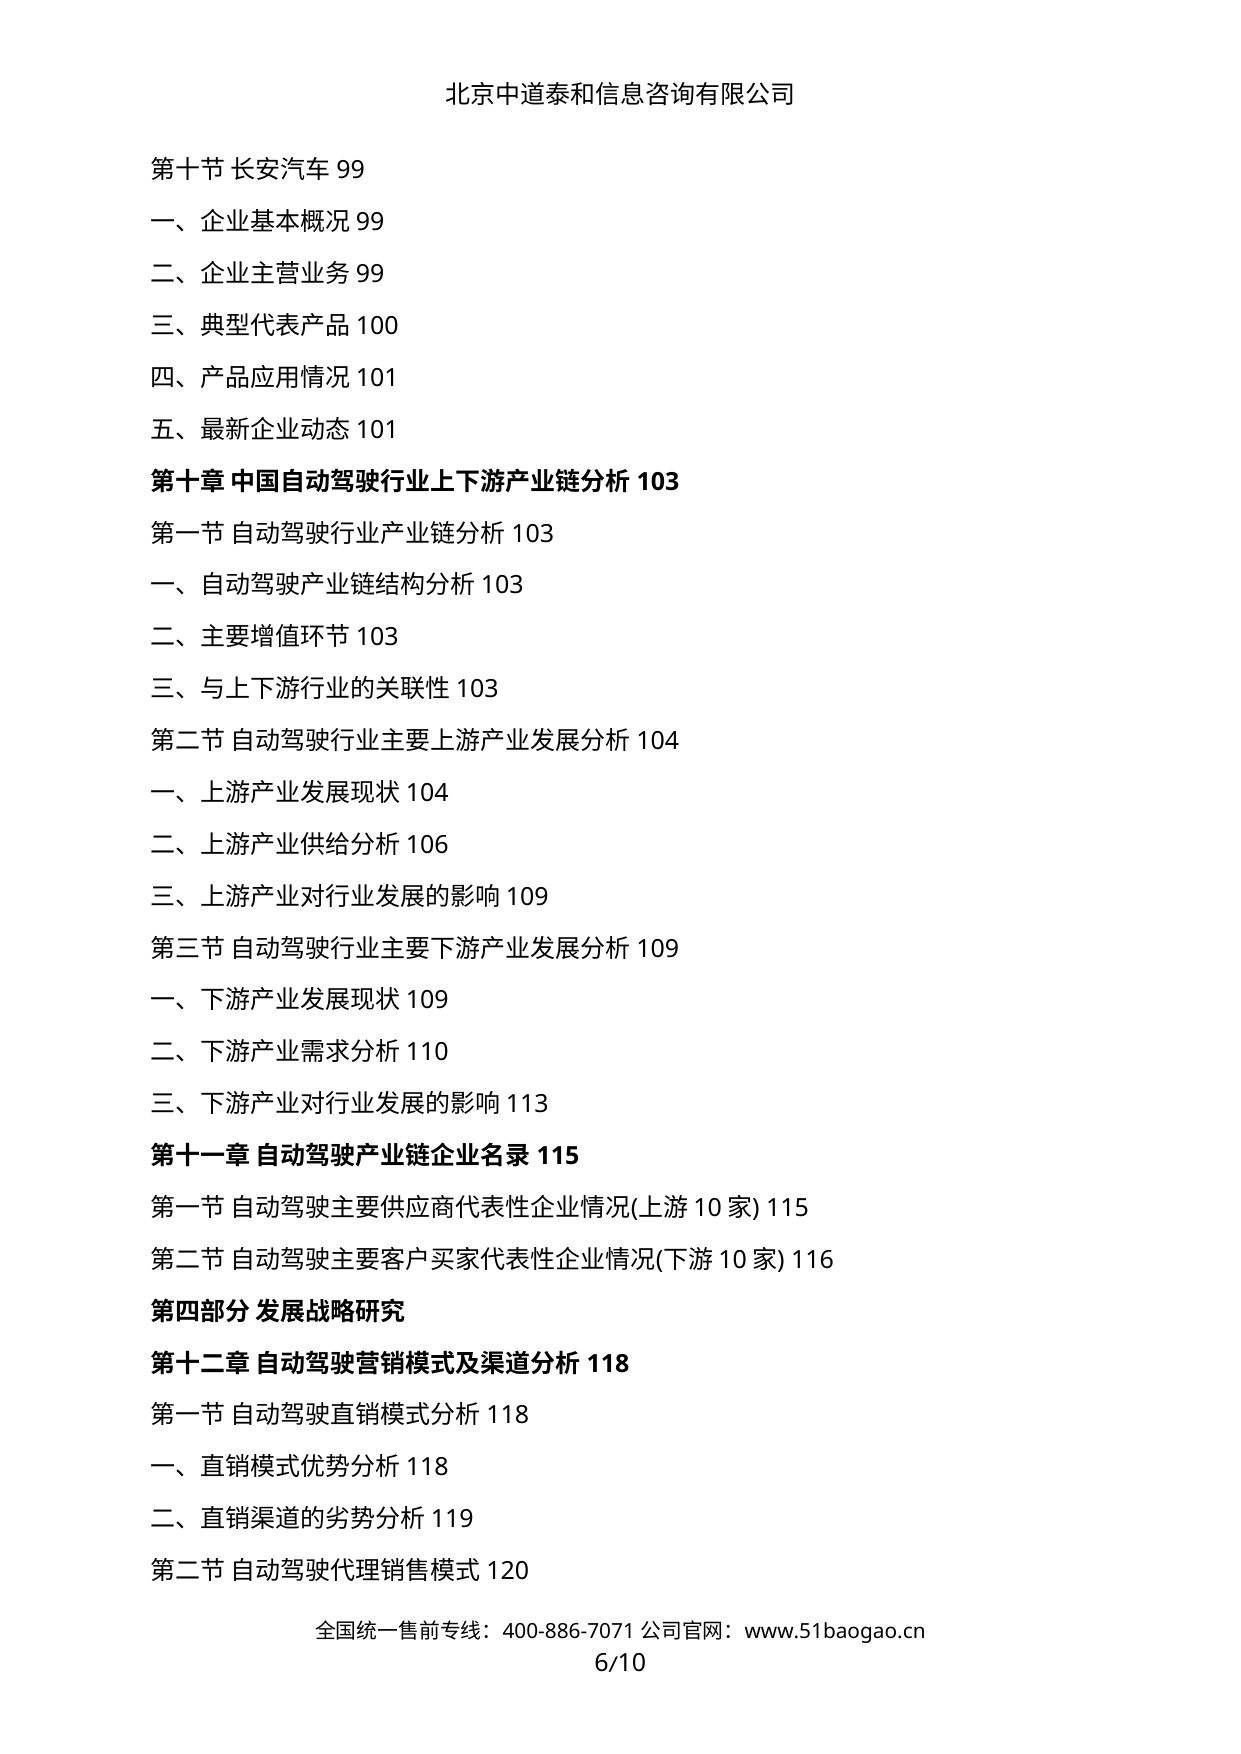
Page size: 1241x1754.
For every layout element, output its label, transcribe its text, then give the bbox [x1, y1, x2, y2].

text 第一节 自动驾驶主要供应商代表性企业情况(上游10家) 115 [150, 1187, 1090, 1224]
text 二、直销渠道的劣势分析 119 [150, 1499, 1090, 1535]
text 第四部分 发展战略研究 [150, 1291, 1090, 1327]
text 第一节 自动驾驶行业产业链分析 103 [150, 513, 1090, 549]
text 三、典型代表产品 100 [150, 306, 1090, 342]
text 第十一章 自动驾驶产业链企业名录 115 [150, 1136, 1090, 1172]
text 第二节 自动驾驶主要客户买家代表性企业情况(下游10家) 116 [150, 1239, 1090, 1276]
text 三、与上下游行业的关联性 103 [150, 669, 1090, 705]
text 第十节 长安汽车 99 [150, 150, 1090, 186]
text 二、主要增值环节 103 [150, 617, 1090, 653]
text 一、自动驾驶产业链结构分析 103 [150, 565, 1090, 601]
text 第一节 自动驾驶直销模式分析 118 [150, 1395, 1090, 1431]
text 二、下游产业需求分析 110 [150, 1032, 1090, 1068]
text 三、下游产业对行业发展的影响 113 [150, 1084, 1090, 1120]
text 第十章 中国自动驾驶行业上下游产业链分析 103 [150, 461, 1090, 497]
text 二、企业主营业务 99 [150, 254, 1090, 290]
text 第十二章 自动驾驶营销模式及渠道分析 118 [150, 1343, 1090, 1379]
text 三、上游产业对行业发展的影响 109 [150, 876, 1090, 912]
text 四、产品应用情况 101 [150, 357, 1090, 394]
text 一、直销模式优势分析 118 [150, 1447, 1090, 1483]
text 一、企业基本概况 99 [150, 202, 1090, 238]
text 一、下游产业发展现状 109 [150, 980, 1090, 1016]
text 一、上游产业发展现状 104 [150, 772, 1090, 809]
text 第二节 自动驾驶代理销售模式 120 [150, 1551, 1090, 1587]
text 二、上游产业供给分析 106 [150, 824, 1090, 861]
text 第三节 自动驾驶行业主要下游产业发展分析 109 [150, 928, 1090, 964]
text 第二节 自动驾驶行业主要上游产业发展分析 104 [150, 721, 1090, 757]
text 五、最新企业动态 101 [150, 409, 1090, 446]
